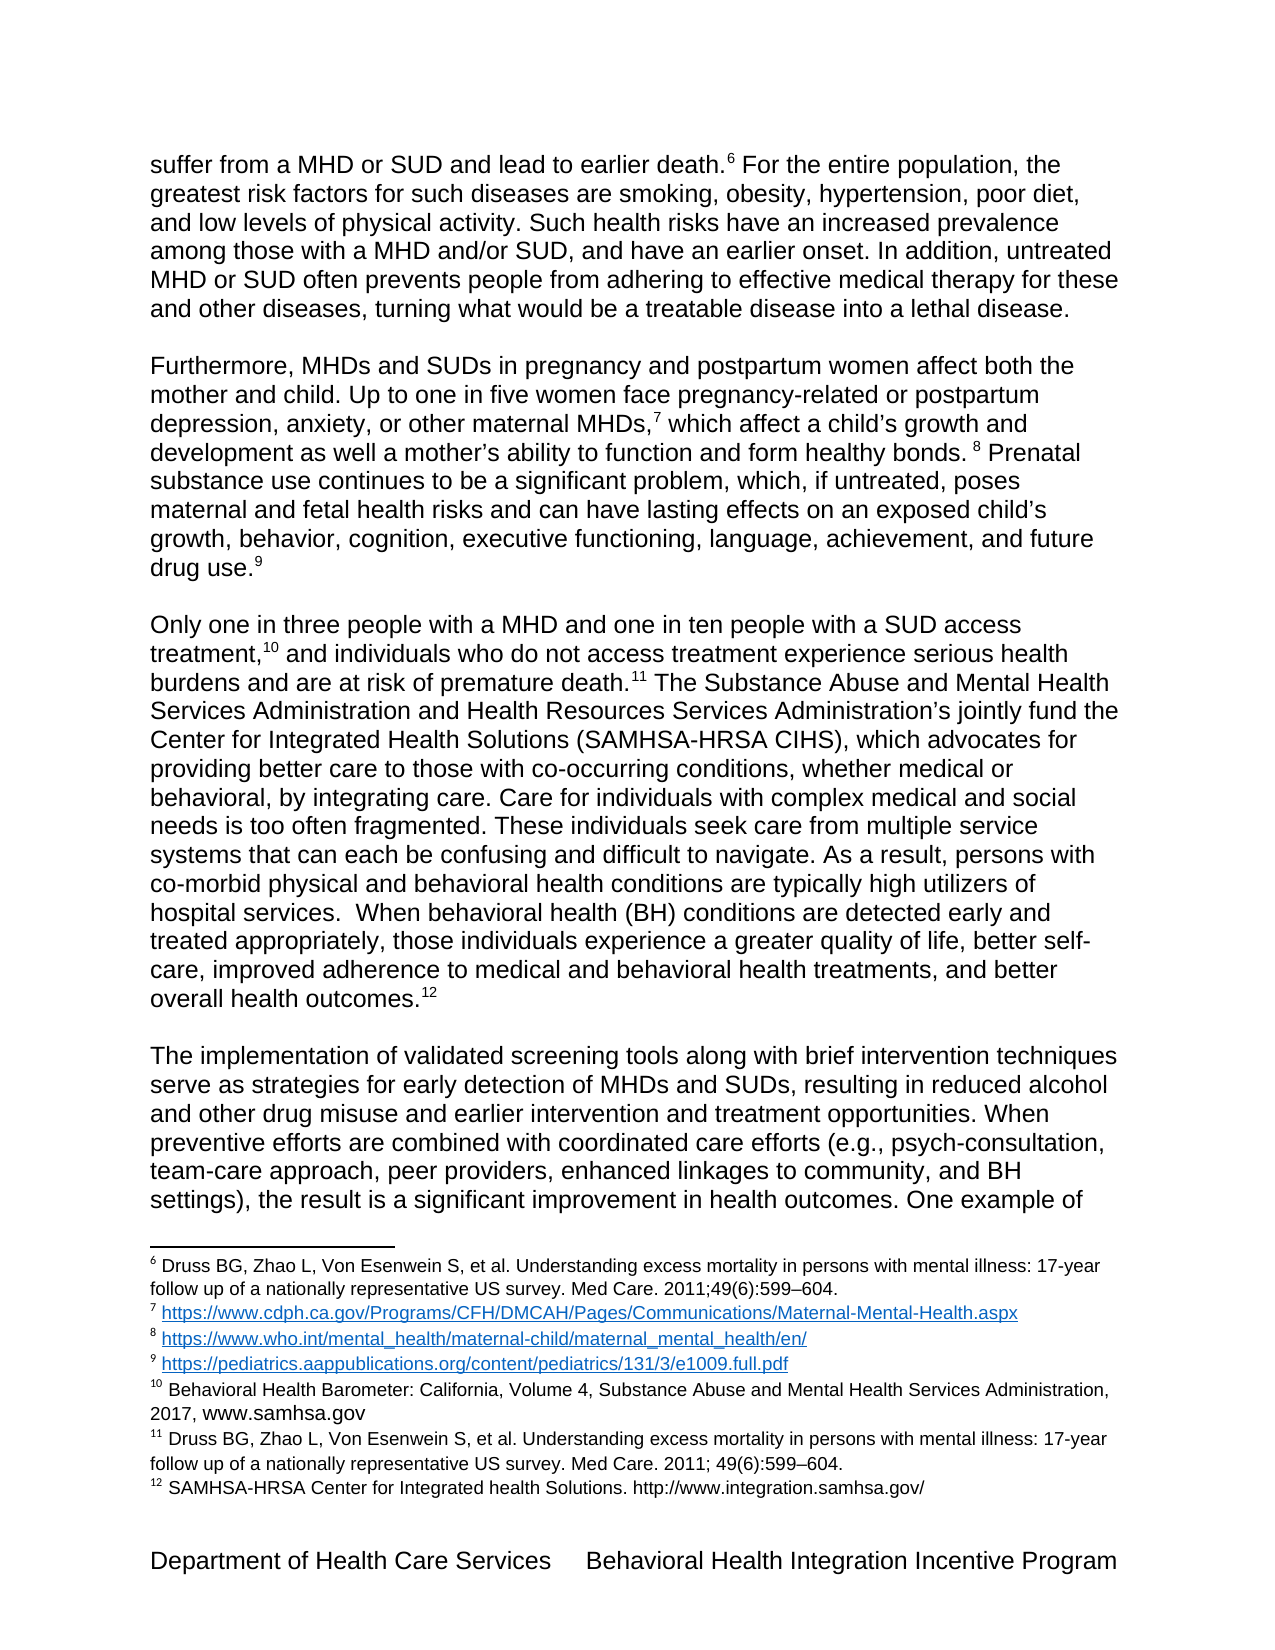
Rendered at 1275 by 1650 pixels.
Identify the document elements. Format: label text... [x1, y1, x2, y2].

text Only one in three people with a MHD and one in ten people with a SUD access treatment, and individuals who do not access treatment experience serious health burdens and are at risk of premature death. The Substance Abuse and Mental Health Services Administration and Health Resources Services Administration’s jointly fund the Center for Integrated Health Solutions (SAMHSA-HRSA CIHS), which advocates for providing better care to those with co-occurring conditions, whether medical or behavioral, by integrating care. Care for individuals with complex medical and social needs is too often fragmented. These individuals seek care from multiple service systems that can each be confusing and difficult to navigate. As a result, persons with co-morbid physical and behavioral health conditions are typically high utilizers of hospital services. When behavioral health (BH) conditions are detected early and treated appropriately, those individuals experience a greater quality of life, better self-care, improved adherence to medical and behavioral health treatments, and better overall health outcomes. [150, 610, 1125, 1012]
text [150, 150, 1125, 322]
text Furthermore, MHDs and SUDs in pregnancy and postpartum women affect both the mother and child. Up to one in five women face pregnancy-related or postpartum depression, anxiety, or other maternal MHDs, which affect a child’s growth and development as well a mother’s ability to function and form healthy bonds. Prenatal substance use continues to be a significant problem, which, if untreated, poses maternal and fetal health risks and can have lasting effects on an exposed child’s growth, behavior, cognition, executive functioning, language, achievement, and future drug use. [150, 351, 1125, 581]
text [150, 1041, 1125, 1214]
